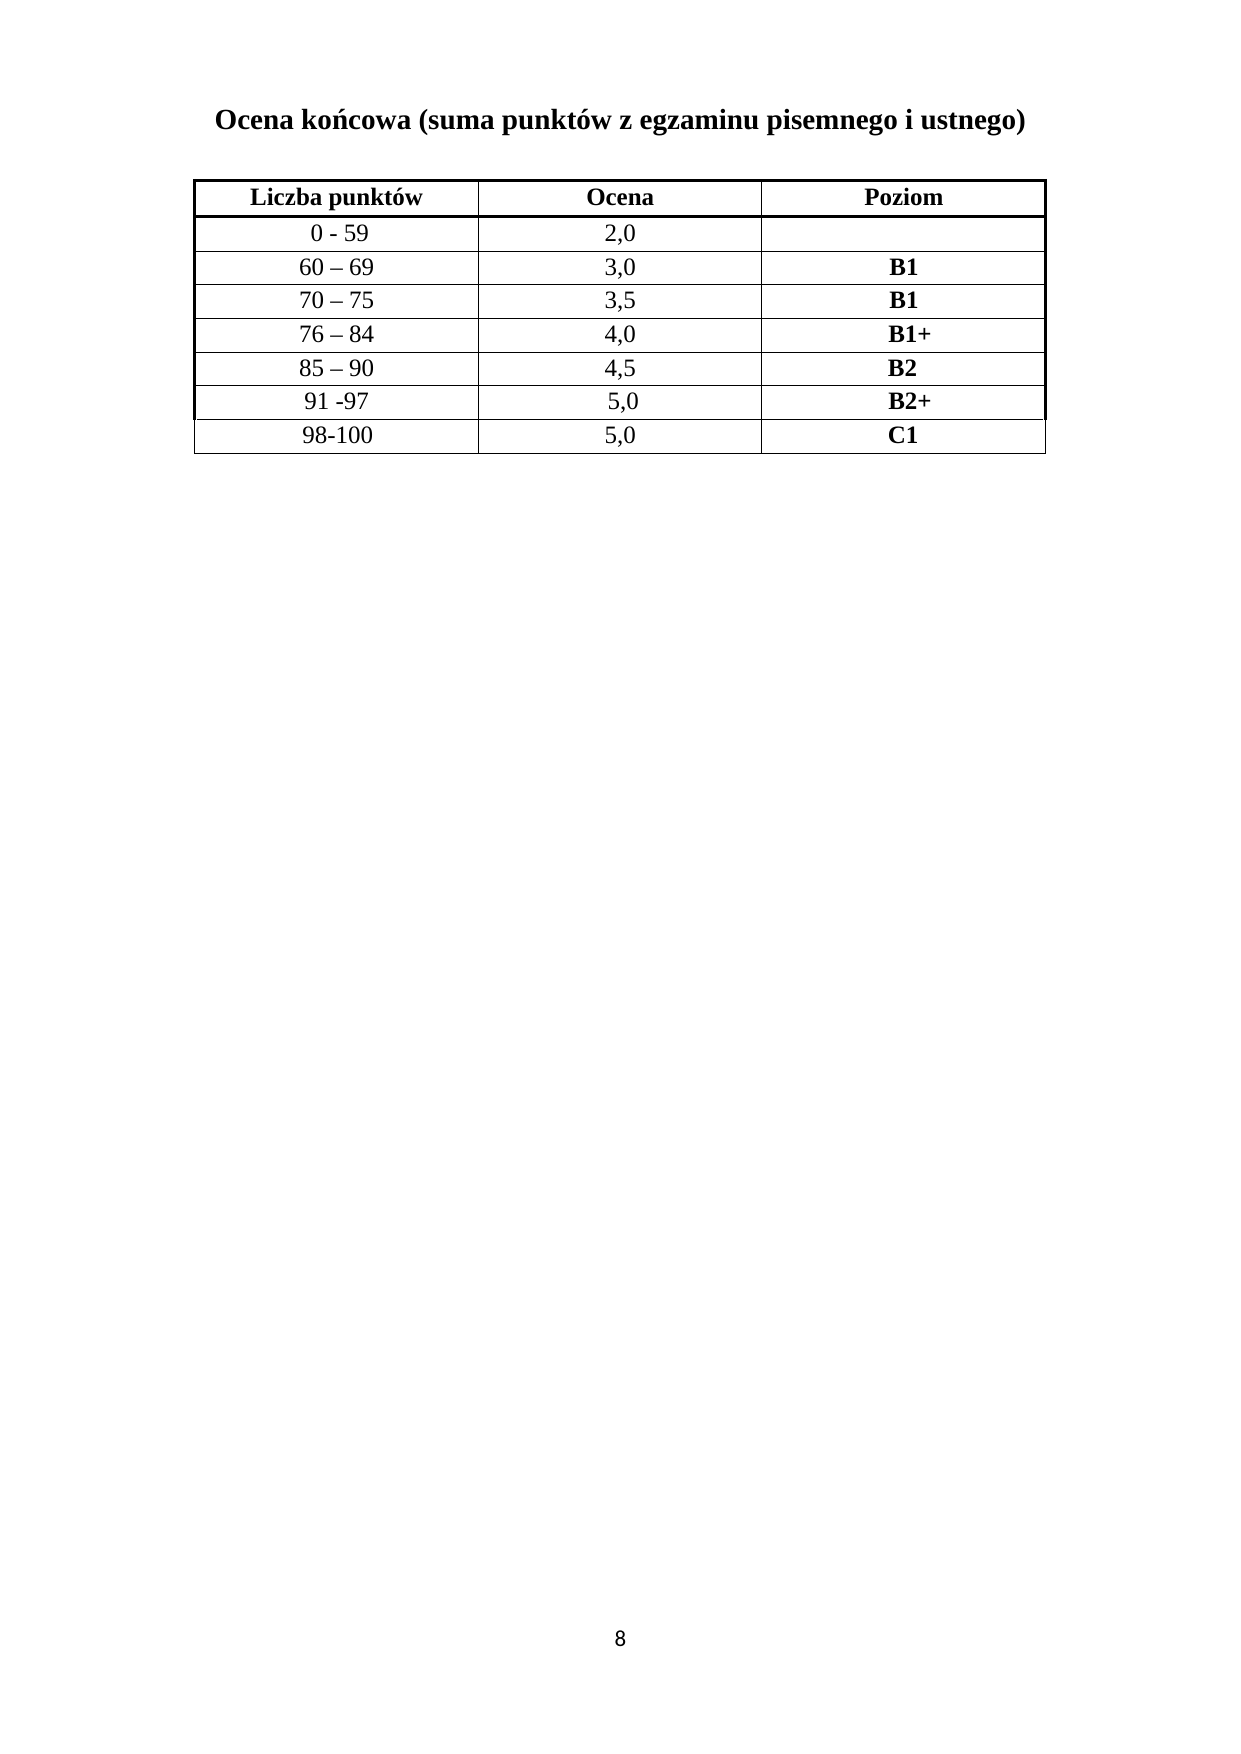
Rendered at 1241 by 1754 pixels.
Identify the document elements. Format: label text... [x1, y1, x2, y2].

table_cell 4,0 [479, 319, 761, 352]
table_cell 5,0 [479, 420, 761, 453]
table_cell [762, 218, 1044, 251]
table_cell C1 [762, 419, 1045, 453]
table_header Poziom [762, 182, 1044, 214]
table_cell B1 [762, 252, 1044, 284]
text Ocena końcowa (suma punktów z egzaminu pisemnego i ustnego) [148, 102, 1093, 135]
table_header Liczba punktów [196, 182, 478, 214]
table_cell 60 – 69 [196, 252, 478, 284]
table_cell 3,0 [479, 252, 761, 284]
table_cell B1+ [762, 319, 1044, 352]
table_cell B2 [762, 353, 1044, 385]
table_cell 3,5 [479, 285, 761, 318]
table_cell 91 -97 [196, 386, 478, 419]
table_cell 2,0 [479, 218, 761, 251]
table_cell 98-100 [195, 419, 478, 453]
table_cell B1 [762, 285, 1044, 318]
table_cell B2+ [762, 386, 1044, 419]
table_cell 0 - 59 [196, 218, 478, 251]
table_cell 76 – 84 [196, 319, 478, 352]
table_cell 4,5 [479, 353, 761, 385]
table_cell 70 – 75 [196, 285, 478, 318]
table_header Ocena [479, 182, 761, 214]
table_cell 5,0 [479, 386, 761, 419]
table_cell 85 – 90 [196, 353, 478, 385]
